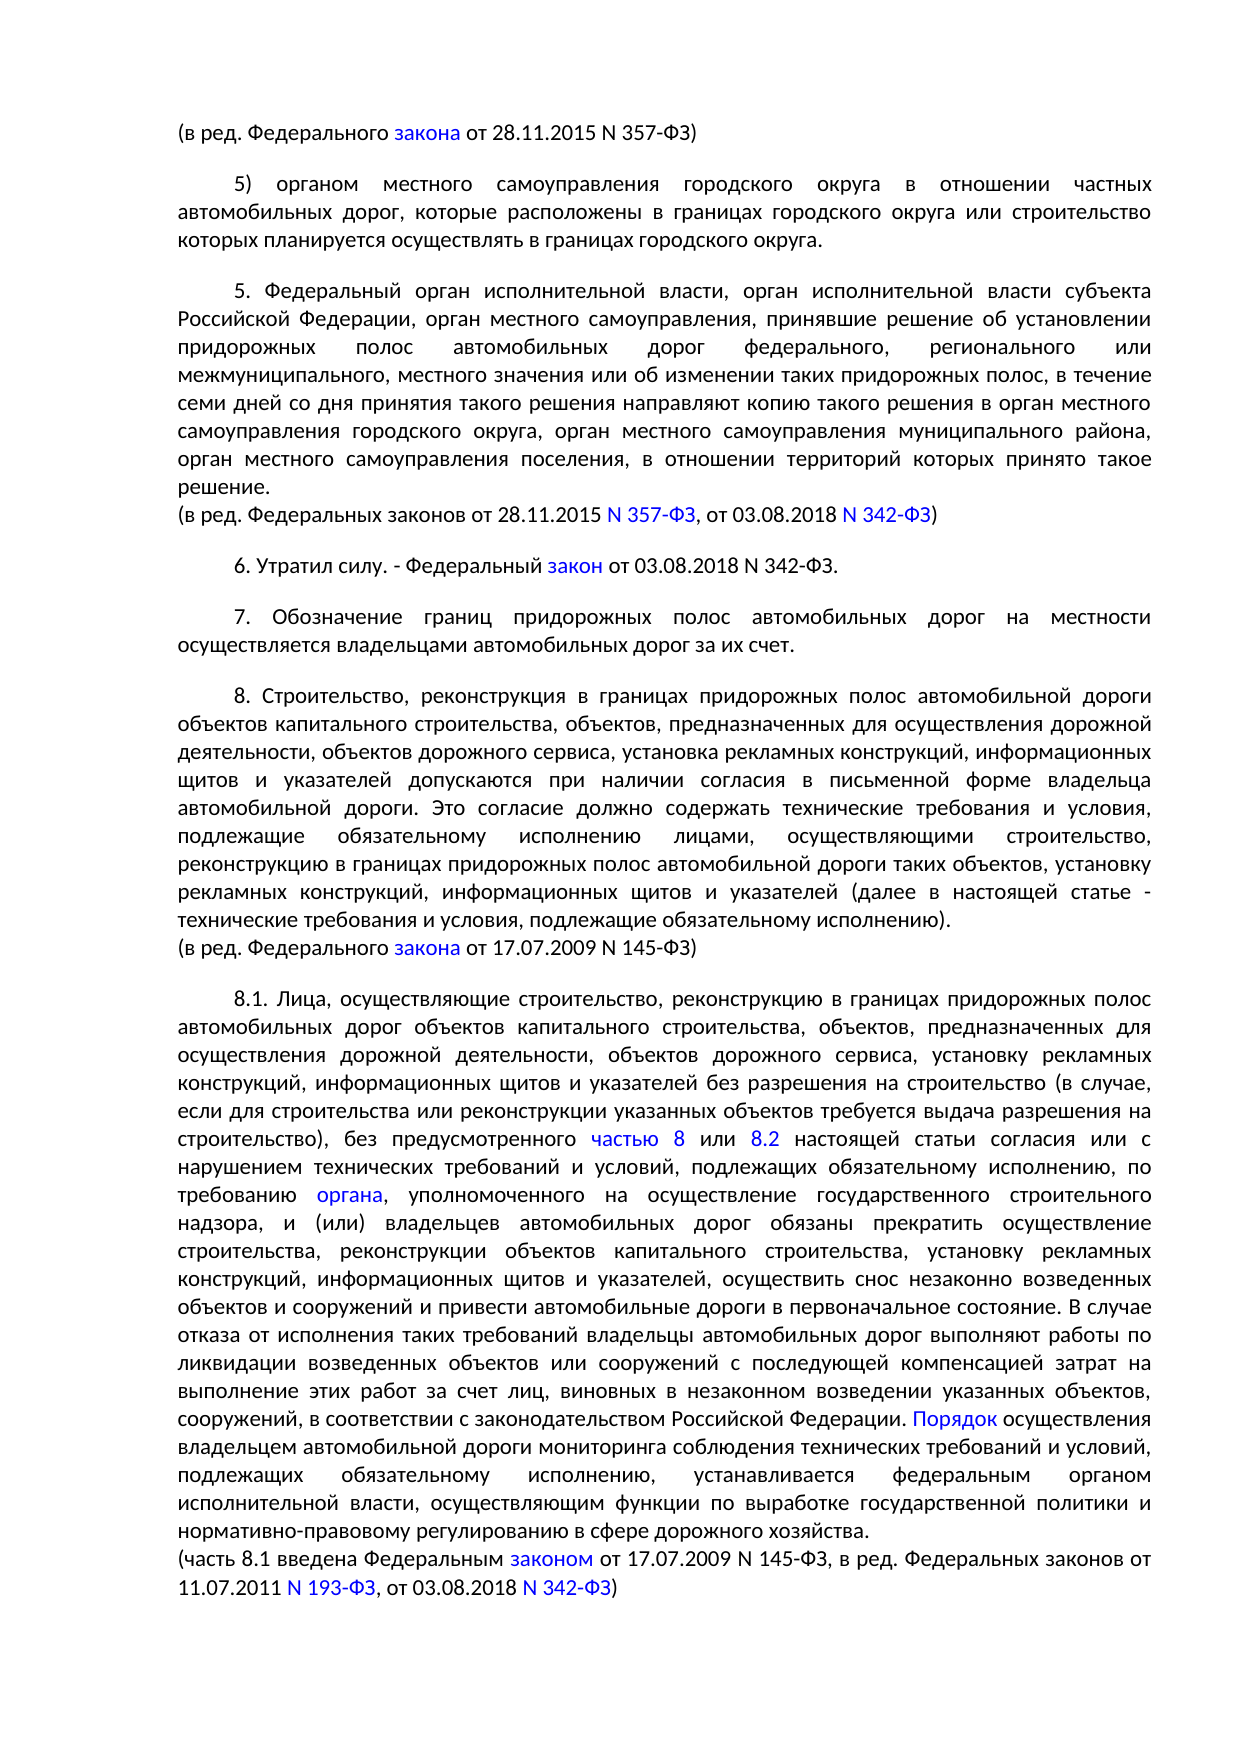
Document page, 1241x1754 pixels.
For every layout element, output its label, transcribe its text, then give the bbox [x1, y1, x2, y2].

text (в ред. Федеральных законов от 28.11.2015 N 357-ФЗ, от 03.08.2018 N 342-ФЗ) [177, 500, 1152, 528]
text (в ред. Федерального закона от 28.11.2015 N 357-ФЗ) [177, 118, 1152, 146]
text 6. Утратил силу. - Федеральный закон от 03.08.2018 N 342-ФЗ. [177, 551, 1152, 579]
text 5) органом местного самоуправления городского округа в отношении частных автомобильных дорог, которые расположены в границах городского округа или строительство которых планируется осуществлять в границах городского округа. [177, 169, 1152, 253]
text 8. Строительство, реконструкция в границах придорожных полос автомобильной дороги объектов капитального строительства, объектов, предназначенных для осуществления дорожной деятельности, объектов дорожного сервиса, установка рекламных конструкций, информационных щитов и указателей допускаются при наличии согласия в письменной форме владельца автомобильной дороги. Это согласие должно содержать технические требования и условия, подлежащие обязательному исполнению лицами, осуществляющими строительство, реконструкцию в границах придорожных полос автомобильной дороги таких объектов, установку рекламных конструкций, информационных щитов и указателей (далее в настоящей статье - технические требования и условия, подлежащие обязательному исполнению). [177, 681, 1152, 933]
text 7. Обозначение границ придорожных полос автомобильных дорог на местности осуществляется владельцами автомобильных дорог за их счет. [177, 602, 1152, 658]
text 8.1. Лица, осуществляющие строительство, реконструкцию в границах придорожных полос автомобильных дорог объектов капитального строительства, объектов, предназначенных для осуществления дорожной деятельности, объектов дорожного сервиса, установку рекламных конструкций, информационных щитов и указателей без разрешения на строительство (в случае, если для строительства или реконструкции указанных объектов требуется выдача разрешения на строительство), без предусмотренного частью 8 или 8.2 настоящей статьи согласия или с нарушением технических требований и условий, подлежащих обязательному исполнению, по требованию органа, уполномоченного на осуществление государственного строительного надзора, и (или) владельцев автомобильных дорог обязаны прекратить осуществление строительства, реконструкции объектов капитального строительства, установку рекламных конструкций, информационных щитов и указателей, осуществить снос незаконно возведенных объектов и сооружений и привести автомобильные дороги в первоначальное состояние. В случае отказа от исполнения таких требований владельцы автомобильных дорог выполняют работы по ликвидации возведенных объектов или сооружений с последующей компенсацией затрат на выполнение этих работ за счет лиц, виновных в незаконном возведении указанных объектов, сооружений, в соответствии с законодательством Российской Федерации. Порядок осуществления владельцем автомобильной дороги мониторинга соблюдения технических требований и условий, подлежащих обязательному исполнению, устанавливается федеральным органом исполнительной власти, осуществляющим функции по выработке государственной политики и нормативно-правовому регулированию в сфере дорожного хозяйства. [177, 984, 1152, 1544]
text (часть 8.1 введена Федеральным законом от 17.07.2009 N 145-ФЗ, в ред. Федеральных законов от 11.07.2011 N 193-ФЗ, от 03.08.2018 N 342-ФЗ) [177, 1544, 1152, 1601]
text 5. Федеральный орган исполнительной власти, орган исполнительной власти субъекта Российской Федерации, орган местного самоуправления, принявшие решение об установлении придорожных полос автомобильных дорог федерального, регионального или межмуниципального, местного значения или об изменении таких придорожных полос, в течение семи дней со дня принятия такого решения направляют копию такого решения в орган местного самоуправления городского округа, орган местного самоуправления муниципального района, орган местного самоуправления поселения, в отношении территорий которых принято такое решение. [177, 276, 1152, 500]
text (в ред. Федерального закона от 17.07.2009 N 145-ФЗ) [177, 933, 1152, 961]
